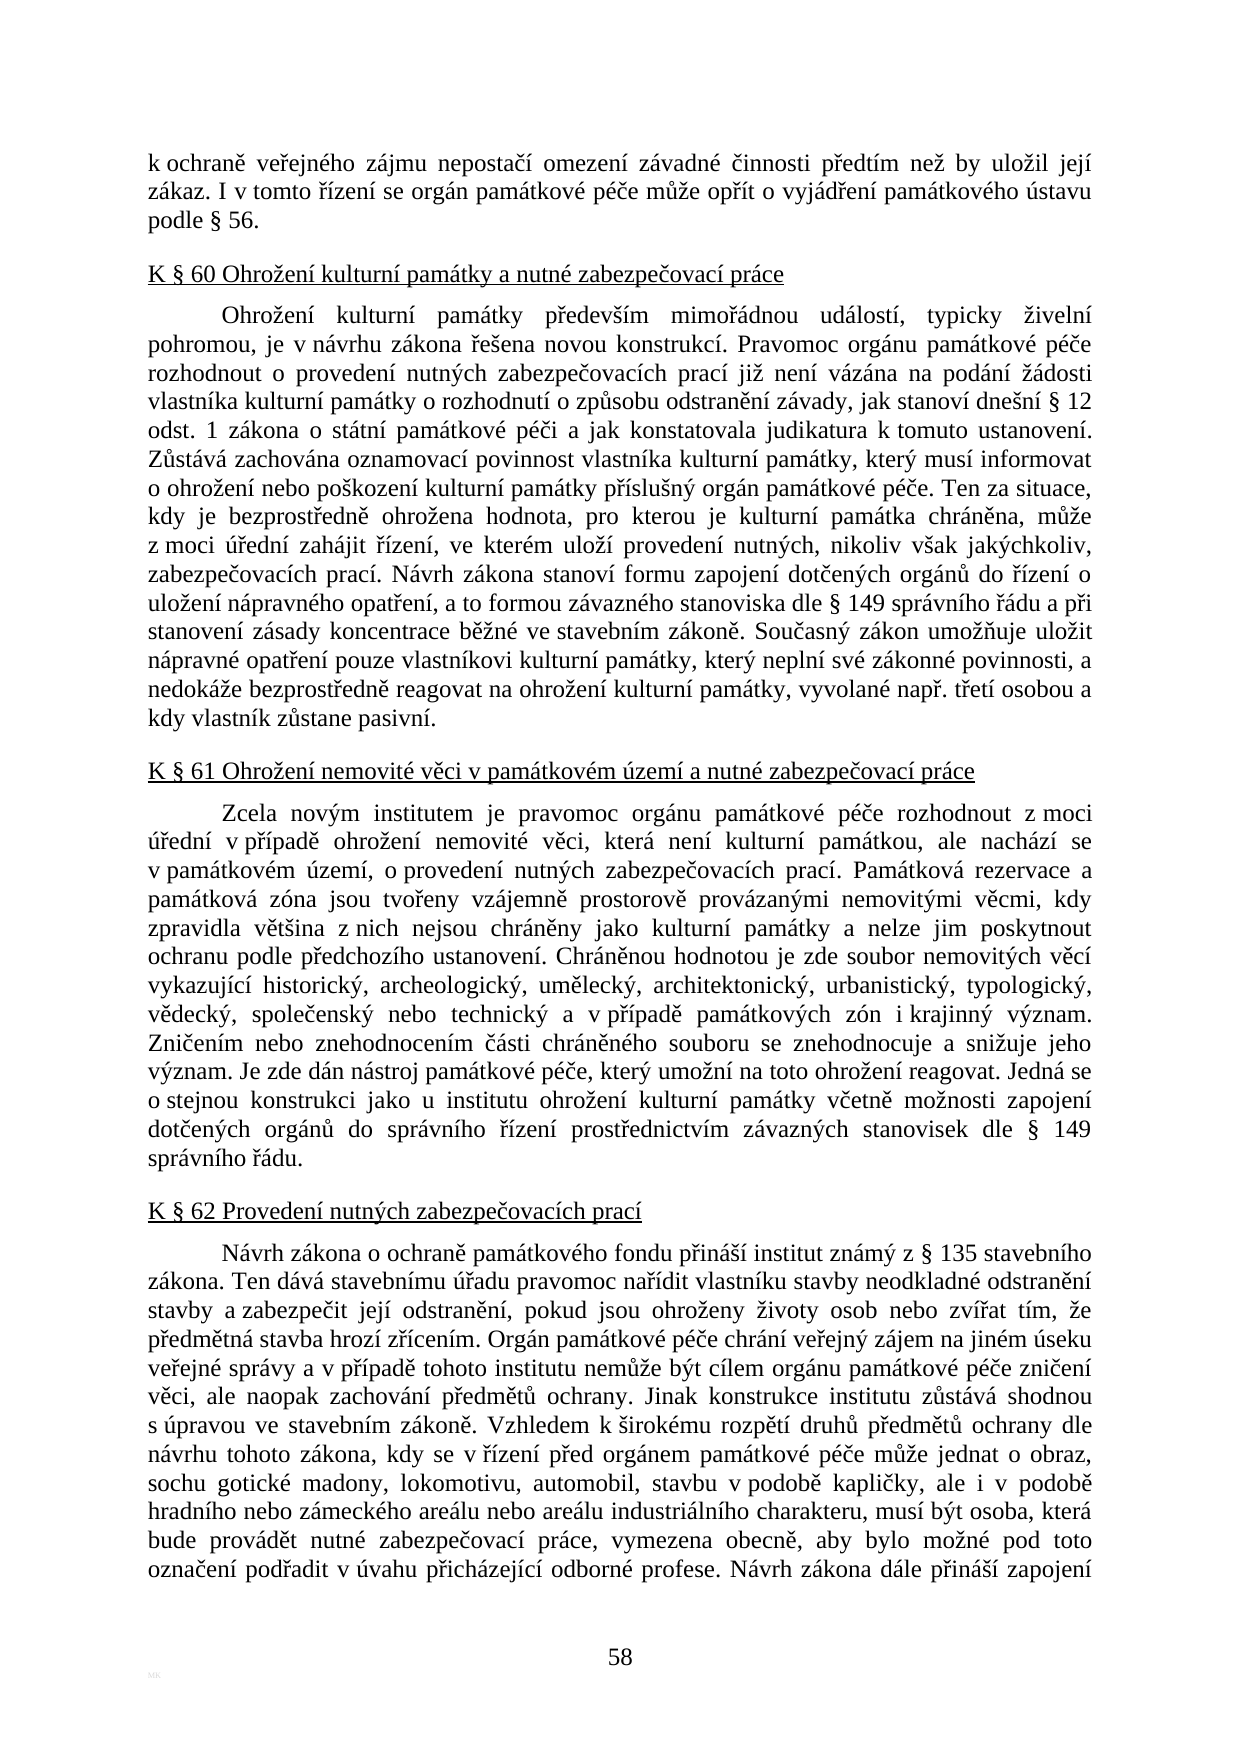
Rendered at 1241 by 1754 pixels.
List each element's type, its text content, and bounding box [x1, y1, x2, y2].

text K § 61 Ohrožení nemovité věci v památkovém území a nutné zabezpečovací práce [148, 756, 1093, 785]
text K § 62 Provedení nutných zabezpečovacích prací [148, 1196, 1093, 1225]
text Ohrožení kulturní památky především mimořádnou událostí, typicky živelní pohromou, je v návrhu zákona řešena novou konstrukcí. Pravomoc orgánu památkové péče rozhodnout o provedení nutných zabezpečovacích prací již není vázána na podání žádosti vlastníka kulturní památky o rozhodnutí o způsobu odstranění závady, jak stanoví dnešní § 12 odst. 1 zákona o státní památkové péči a jak konstatovala judikatura k tomuto ustanovení. Zůstává zachována oznamovací povinnost vlastníka kulturní památky, který musí informovat o ohrožení nebo poškození kulturní památky příslušný orgán památkové péče. Ten za situace, kdy je bezprostředně ohrožena hodnota, pro kterou je kulturní památka chráněna, může z moci úřední zahájit řízení, ve kterém uloží provedení nutných, nikoliv však jakýchkoliv, zabezpečovacích prací. Návrh zákona stanoví formu zapojení dotčených orgánů do řízení o uložení nápravného opatření, a to formou závazného stanoviska dle § 149 správního řádu a při stanovení zásady koncentrace běžné ve stavebním zákoně. Současný zákon umožňuje uložit nápravné opatření pouze vlastníkovi kulturní památky, který neplní své zákonné povinnosti, a nedokáže bezprostředně reagovat na ohrožení kulturní památky, vyvolané např. třetí osobou a kdy vlastník zůstane pasivní. [148, 300, 1093, 731]
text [148, 1238, 1093, 1583]
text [148, 148, 1093, 234]
text K § 60 Ohrožení kulturní památky a nutné zabezpečovací práce [148, 259, 1093, 288]
text Zcela novým institutem je pravomoc orgánu památkové péče rozhodnout z moci úřední v případě ohrožení nemovité věci, která není kulturní památkou, ale nachází se v památkovém území, o provedení nutných zabezpečovacích prací. Památková rezervace a památková zóna jsou tvořeny vzájemně prostorově provázanými nemovitými věcmi, kdy zpravidla většina z nich nejsou chráněny jako kulturní památky a nelze jim poskytnout ochranu podle předchozího ustanovení. Chráněnou hodnotou je zde soubor nemovitých věcí vykazující historický, archeologický, umělecký, architektonický, urbanistický, typologický, vědecký, společenský nebo technický a v případě památkových zón i krajinný význam. Zničením nebo znehodnocením části chráněného souboru se znehodnocuje a snižuje jeho význam. Je zde dán nástroj památkové péče, který umožní na toto ohrožení reagovat. Jedná se o stejnou konstrukci jako u institutu ohrožení kulturní památky včetně možnosti zapojení dotčených orgánů do správního řízení prostřednictvím závazných stanovisek dle § 149 správního řádu. [148, 798, 1093, 1171]
